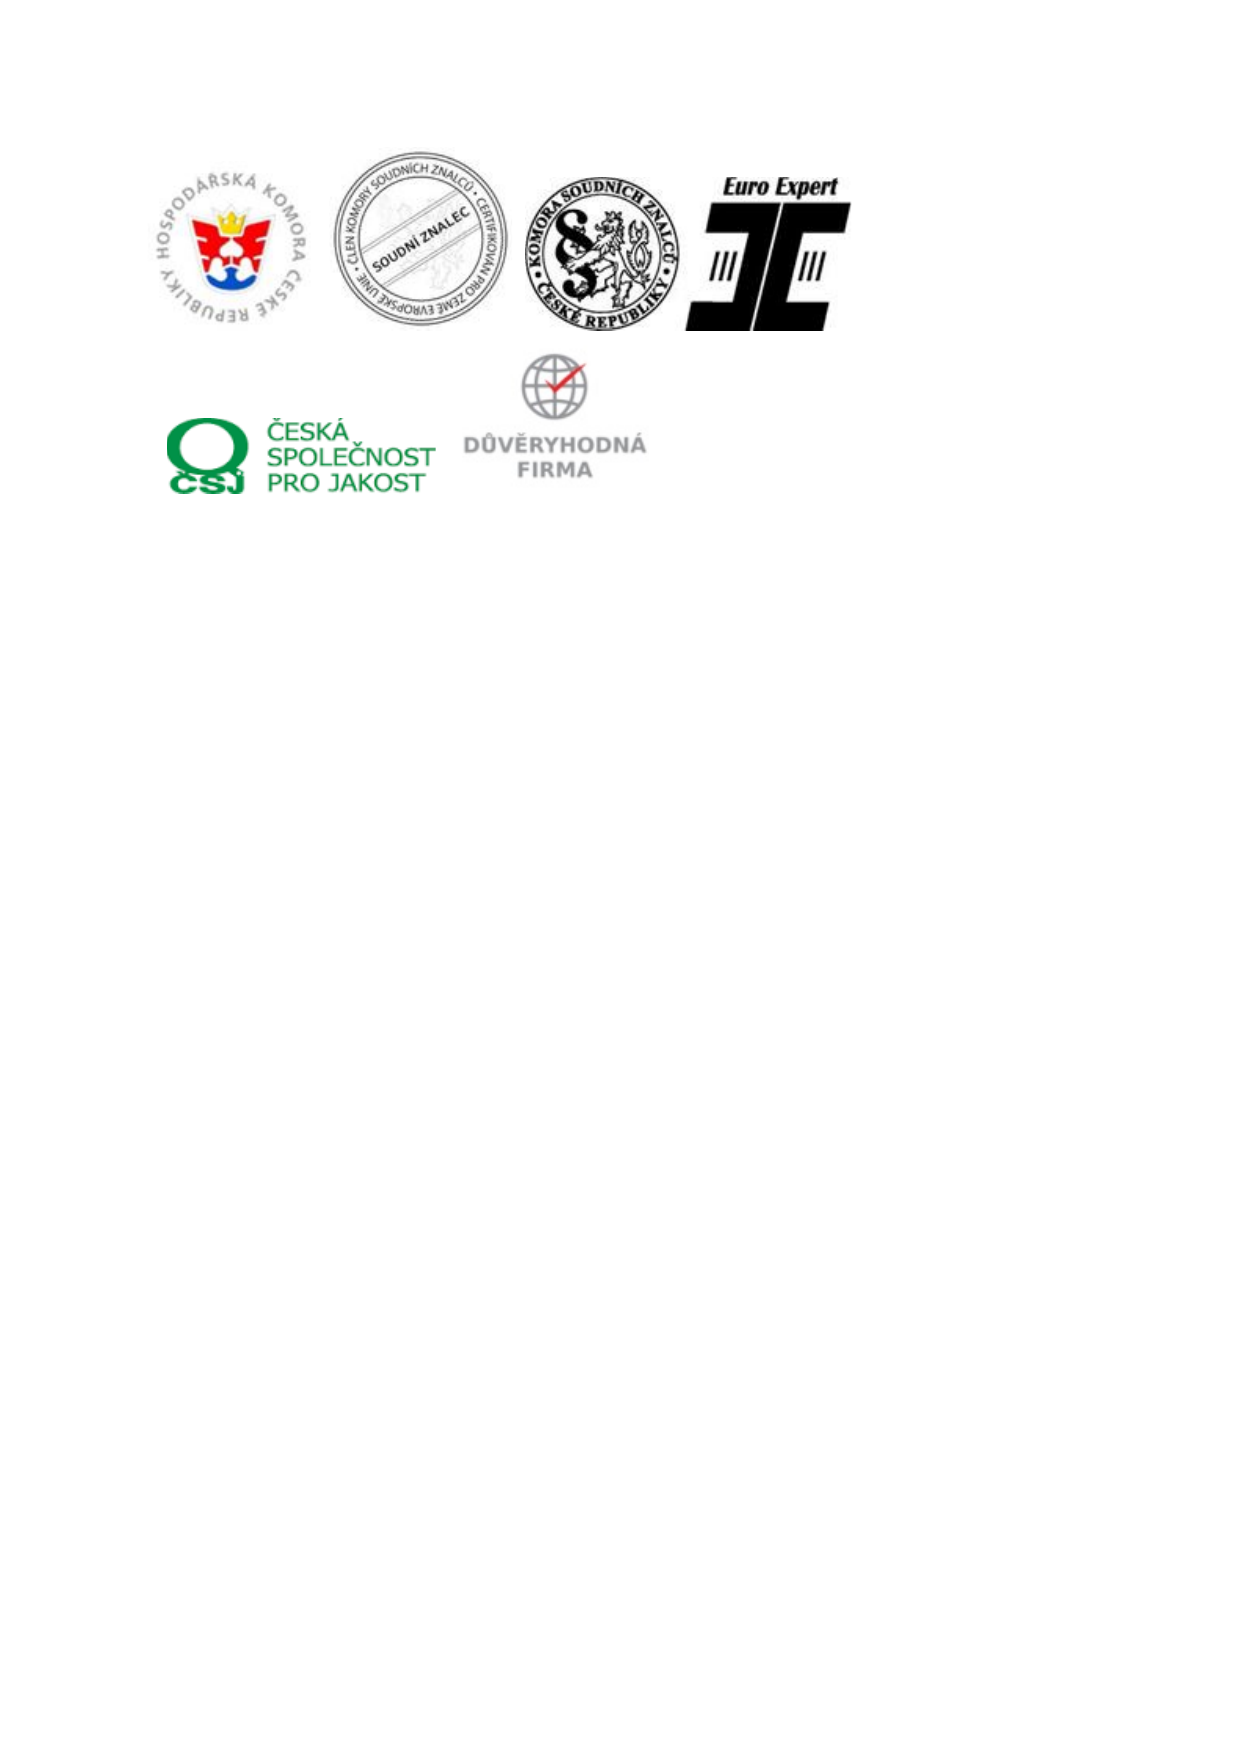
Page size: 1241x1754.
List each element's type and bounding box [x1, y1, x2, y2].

picture [167, 418, 436, 494]
picture [461, 337, 649, 494]
picture [147, 161, 317, 331]
picture [329, 147, 513, 331]
picture [525, 177, 852, 331]
